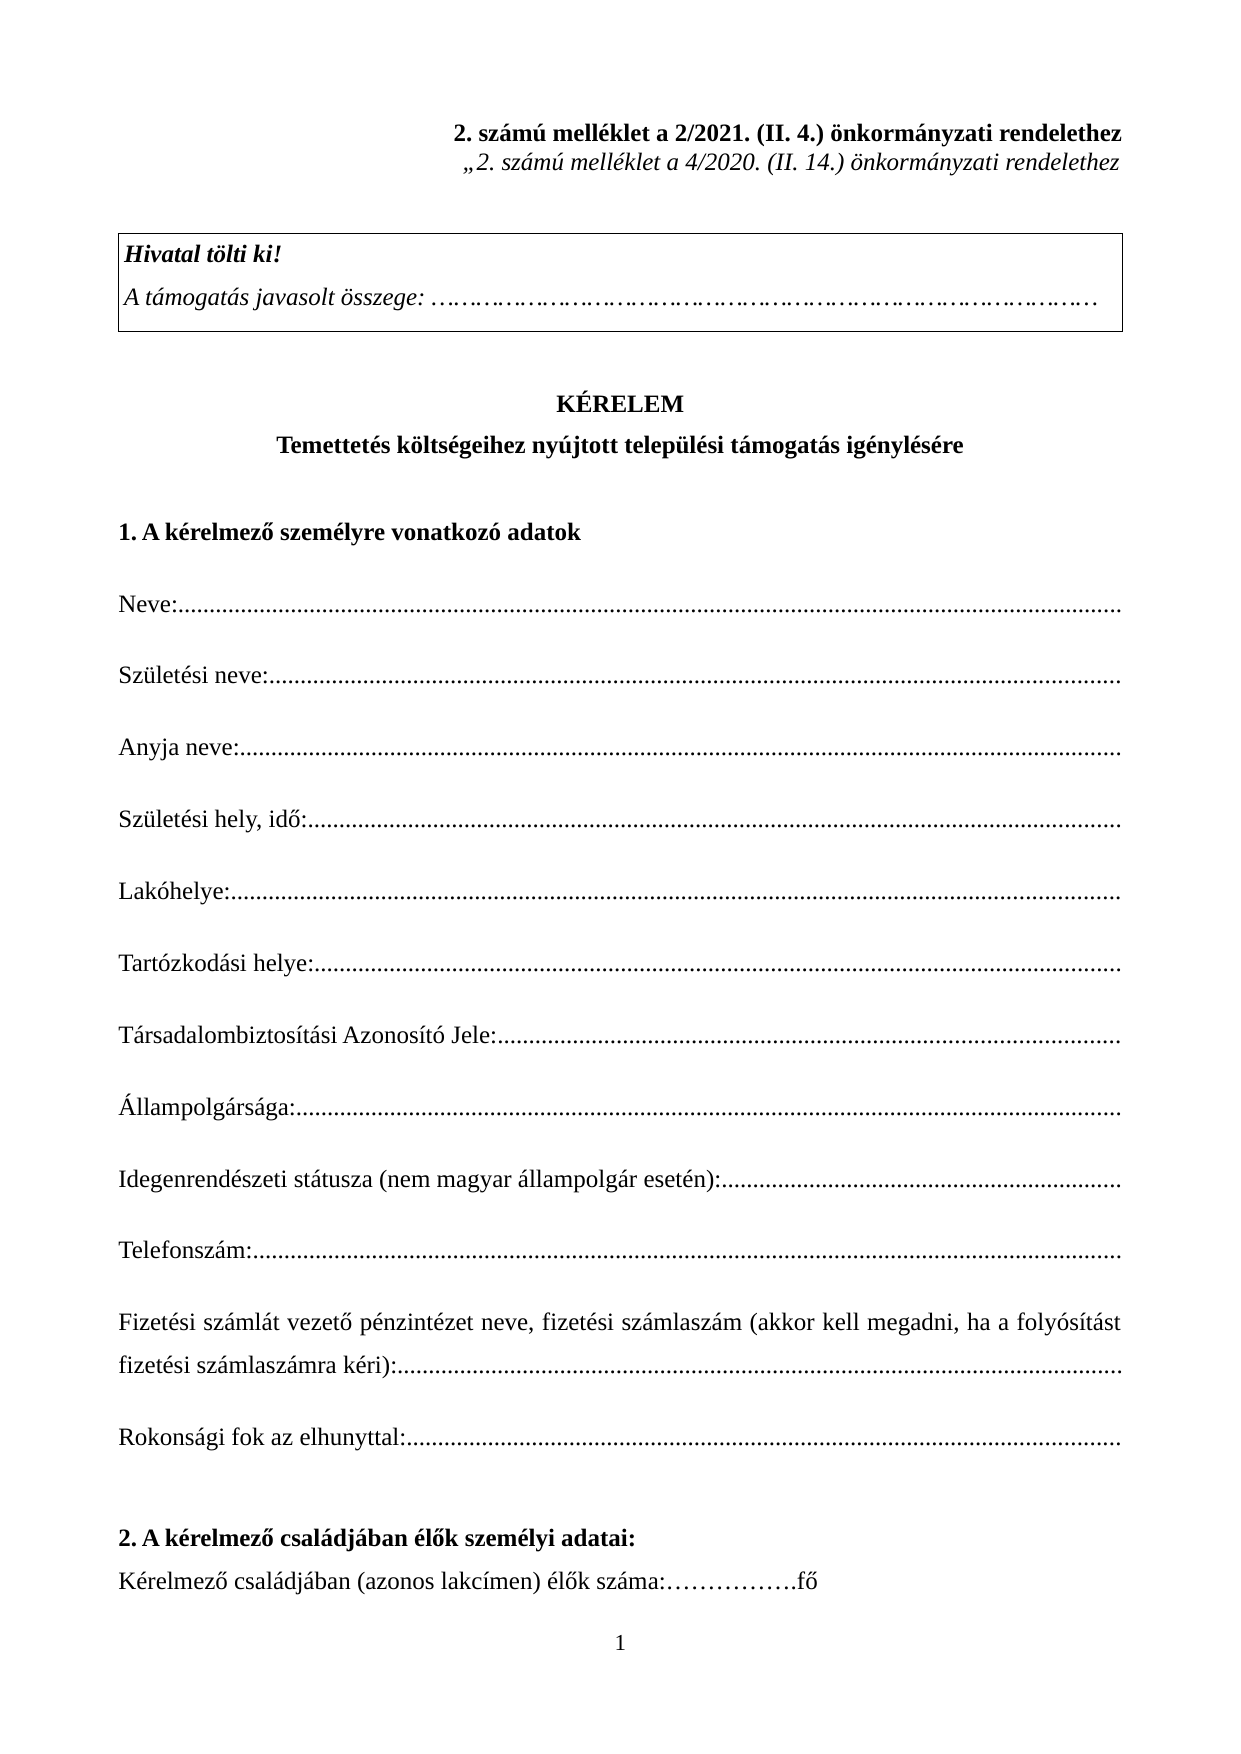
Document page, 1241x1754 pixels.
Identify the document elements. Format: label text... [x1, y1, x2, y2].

list Neve: [118, 589, 1122, 617]
text 2. számú melléklet a 2/2021. (II. 4.) önkormányzati rendelethez [193, 118, 1122, 147]
list Fizetési számlát vezető pénzintézet neve, fizetési számlaszám (akkor kell megadni, ha a folyósítást fizetési számlaszámra kéri): [118, 1307, 1122, 1379]
list Temettetés költségeihez nyújtott települési támogatás igénylésére [118, 431, 1122, 459]
subtitle KÉRELEM [118, 389, 1122, 418]
list Idegenrendészeti státusza (nem magyar állampolgár esetén): [118, 1164, 1122, 1192]
list Anyja neve: [118, 732, 1122, 761]
list 2. A kérelmező családjában élők személyi adatai: [118, 1523, 1122, 1552]
list Születési neve: [118, 661, 1122, 689]
list Születési hely, idő: [118, 804, 1122, 833]
text „2. számú melléklet a 4/2020. (II. 14.) önkormányzati rendelethez [193, 147, 1122, 176]
list Rokonsági fok az elhunyttal: [118, 1422, 1122, 1451]
list Telefonszám: [118, 1236, 1122, 1264]
table_header Hivatal tölti ki! A támogatás javasolt összege: ……………………………………………………………………………… [119, 234, 1122, 331]
list Kérelmező családjában (azonos lakcímen) élők száma:…………….fő [118, 1566, 1122, 1595]
list Társadalombiztosítási Azonosító Jele: [118, 1020, 1122, 1049]
list Tartózkodási helye: [118, 948, 1122, 977]
list Lakóhelye: [118, 876, 1122, 905]
list Állampolgársága: [118, 1092, 1122, 1121]
list 1. A kérelmező személyre vonatkozó adatok [118, 517, 1122, 546]
